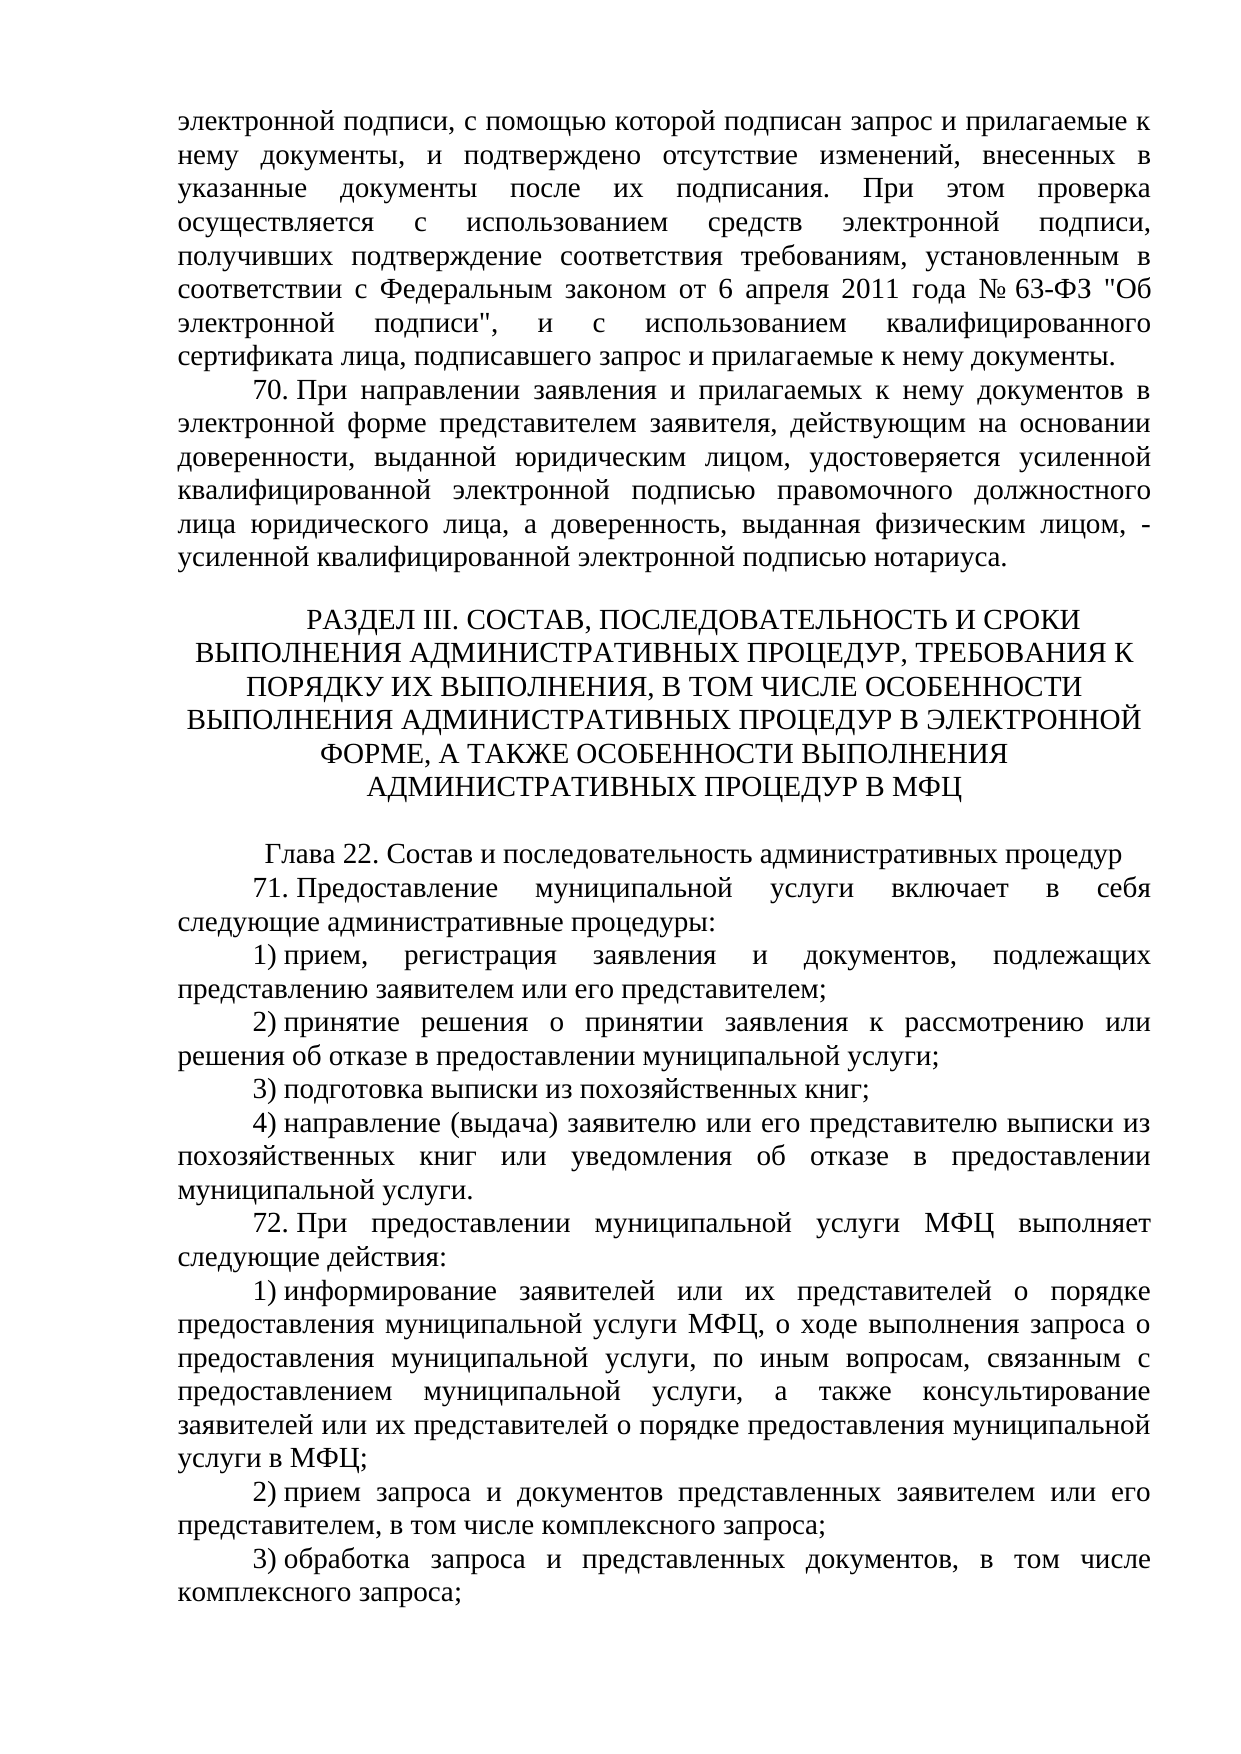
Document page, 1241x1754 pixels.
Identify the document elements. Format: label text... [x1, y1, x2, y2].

text 72. При предоставлении муниципальной услуги МФЦ выполняет следующие действия: [177, 1206, 1152, 1273]
text 70. При направлении заявления и прилагаемых к нему документов в электронной форме представителем заявителя, действующим на основании доверенности, выданной юридическим лицом, удостоверяется усиленной квалифицированной электронной подписью правомочного должностного лица юридического лица, а доверенность, выданная физическим лицом, - усиленной квалифицированной электронной подписью нотариуса. [177, 372, 1152, 573]
text 2) прием запроса и документов представленных заявителем или его представителем, в том числе комплексного запроса; [177, 1474, 1152, 1541]
text РАЗДЕЛ III. СОСТАВ, ПОСЛЕДОВАТЕЛЬНОСТЬ И СРОКИ ВЫПОЛНЕНИЯ АДМИНИСТРАТИВНЫХ ПРОЦЕДУР, ТРЕБОВАНИЯ К ПОРЯДКУ ИХ ВЫПОЛНЕНИЯ, В ТОМ ЧИСЛЕ ОСОБЕННОСТИ ВЫПОЛНЕНИЯ АДМИНИСТРАТИВНЫХ ПРОЦЕДУР В ЭЛЕКТРОННОЙ ФОРМЕ, А ТАКЖЕ ОСОБЕННОСТИ ВЫПОЛНЕНИЯ АДМИНИСТРАТИВНЫХ ПРОЦЕДУР В МФЦ [177, 602, 1152, 803]
text 3) обработка запроса и представленных документов, в том числе комплексного запроса; [177, 1541, 1152, 1608]
text Глава 22. Состав и последовательность административных процедур [177, 837, 1152, 870]
text 2) принятие решения о принятии заявления к рассмотрению или решения об отказе в предоставлении муниципальной услуги; [177, 1004, 1152, 1071]
text 3) подготовка выписки из похозяйственных книг; [177, 1071, 1152, 1105]
text 1) информирование заявителей или их представителей о порядке предоставления муниципальной услуги МФЦ, о ходе выполнения запроса о предоставления муниципальной услуги, по иным вопросам, связанным с предоставлением муниципальной услуги, а также консультирование заявителей или их представителей о порядке предоставления муниципальной услуги в МФЦ; [177, 1273, 1152, 1474]
text 4) направление (выдача) заявителю или его представителю выписки из похозяйственных книг или уведомления об отказе в предоставлении муниципальной услуги. [177, 1105, 1152, 1206]
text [177, 103, 1152, 372]
text 1) прием, регистрация заявления и документов, подлежащих представлению заявителем или его представителем; [177, 937, 1152, 1004]
text 71. Предоставление муниципальной услуги включает в себя следующие административные процедуры: [177, 870, 1152, 937]
